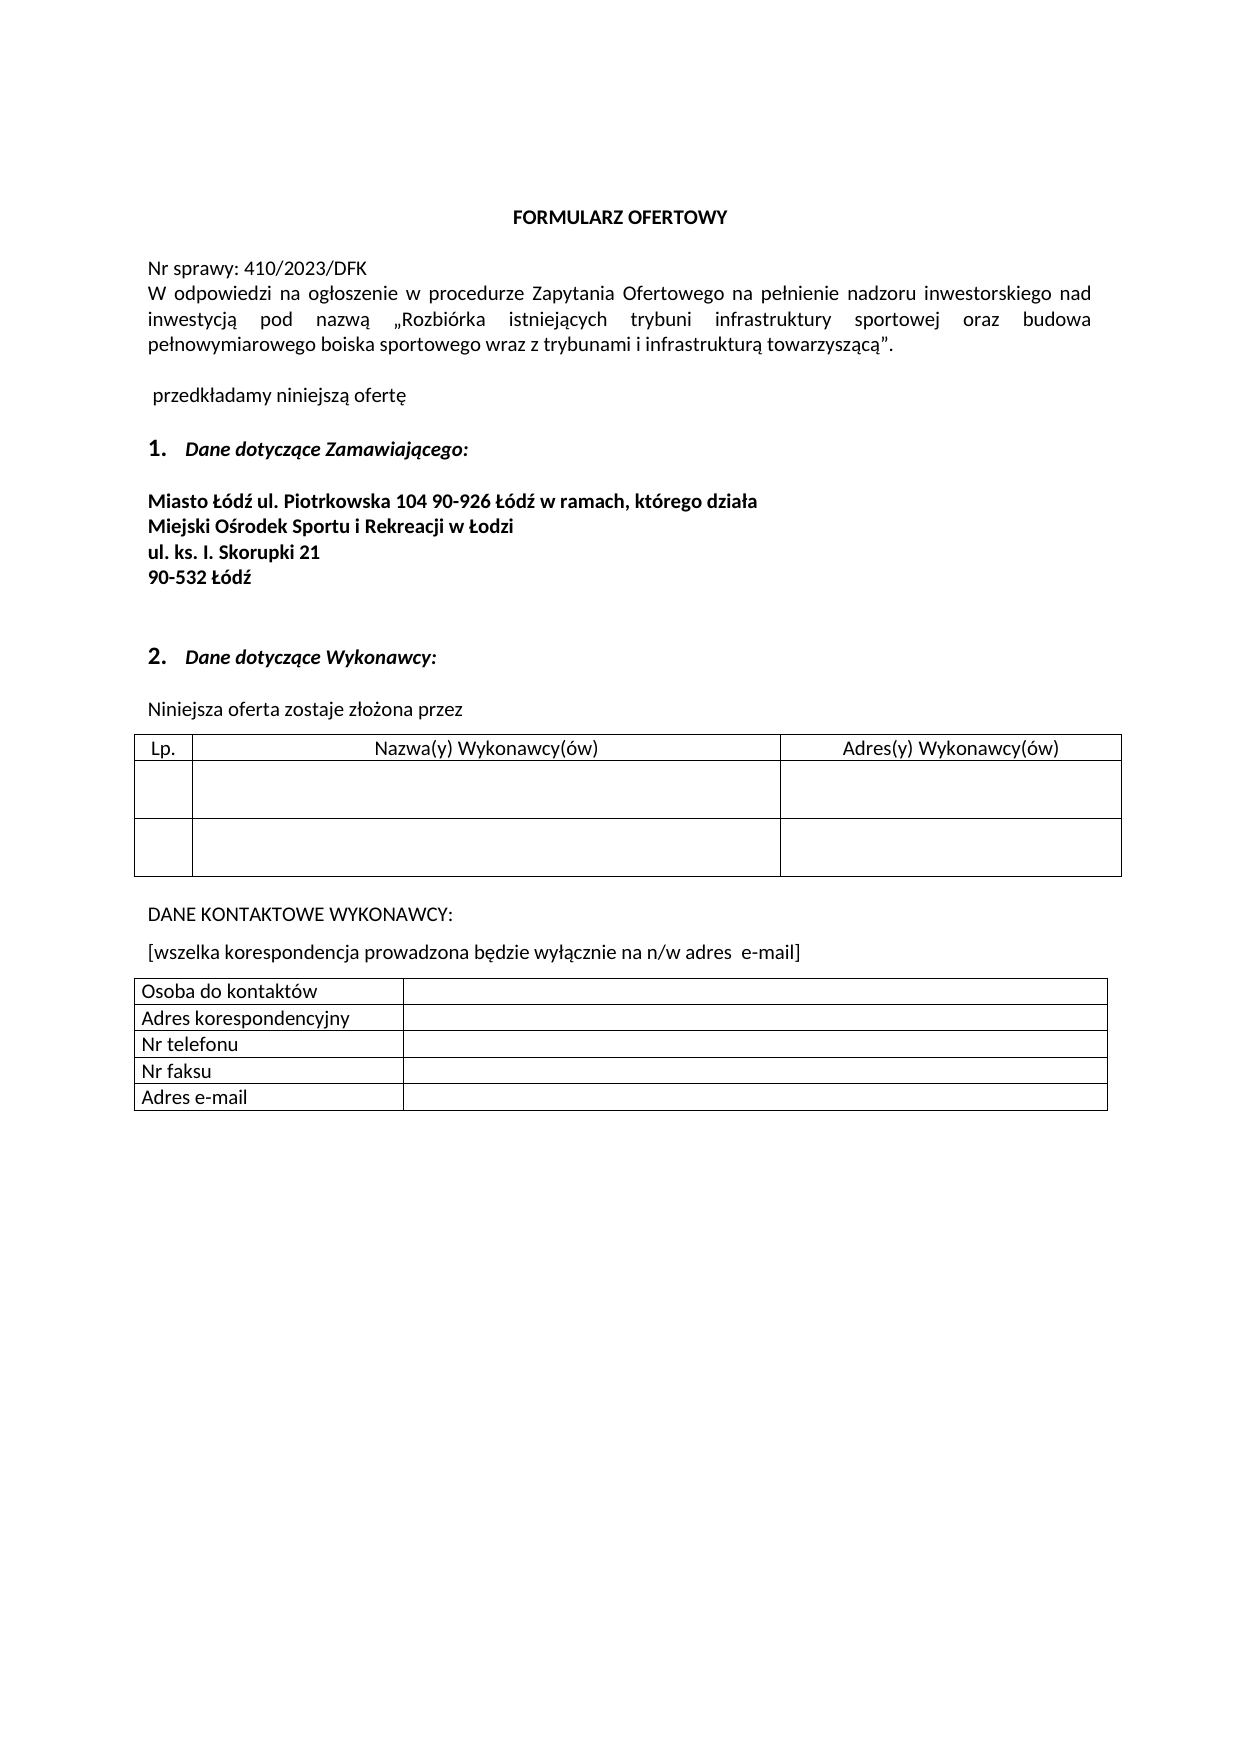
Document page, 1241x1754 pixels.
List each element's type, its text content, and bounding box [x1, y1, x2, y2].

table_cell [193, 761, 780, 818]
table_cell Nr faksu [135, 1058, 403, 1083]
text W odpowiedzi na ogłoszenie w procedurze Zapytania Ofertowego na pełnienie nadzoru inwestorskiego nad inwestycją pod nazwą „Rozbiórka istniejących trybuni infrastruktury sportowej oraz budowa pełnowymiarowego boiska sportowego wraz z trybunami i infrastrukturą towarzyszącą”. [148, 281, 1093, 357]
text 90-532 Łódź [148, 564, 1093, 590]
table_cell [135, 819, 192, 876]
table_header Osoba do kontaktów [135, 979, 403, 1004]
table_header Adres(y) Wykonawcy(ów) [781, 735, 1121, 760]
table_cell [781, 819, 1121, 876]
table_cell [404, 1031, 1107, 1057]
table_cell Adres korespondencyjny [135, 1005, 403, 1030]
text Miasto Łódź ul. Piotrkowska 104 90-926 Łódź w ramach, którego działa [148, 488, 1093, 513]
table_cell [193, 819, 780, 876]
text Nr sprawy: 410/2023/DFK [148, 255, 1093, 281]
text Niniejsza oferta zostaje złożona przez [148, 696, 1093, 721]
table_header Nazwa(y) Wykonawcy(ów) [193, 735, 780, 760]
table_cell [135, 761, 192, 818]
table_header Lp. [135, 735, 192, 760]
text FORMULARZ OFERTOWY [148, 204, 1093, 230]
table_cell Nr telefonu [135, 1031, 403, 1057]
table_cell [404, 1084, 1107, 1110]
text Miejski Ośrodek Sportu i Rekreacji w Łodzi [148, 513, 1093, 539]
table_header [404, 979, 1107, 1004]
text ul. ks. I. Skorupki 21 [148, 539, 1093, 564]
list Dane dotyczące Wykonawcy: [148, 640, 1093, 671]
text przedkładamy niniejszą ofertę [148, 382, 1093, 408]
table_cell [781, 761, 1121, 818]
list Dane dotyczące Zamawiającego: [148, 433, 1093, 463]
table_cell [404, 1005, 1107, 1030]
table_cell [404, 1058, 1107, 1083]
text DANE KONTAKTOWE WYKONAWCY: [148, 902, 1093, 927]
table_cell Adres e-mail [135, 1084, 403, 1110]
text [wszelka korespondencja prowadzona będzie wyłącznie na n/w adres e-mail] [148, 939, 1093, 965]
